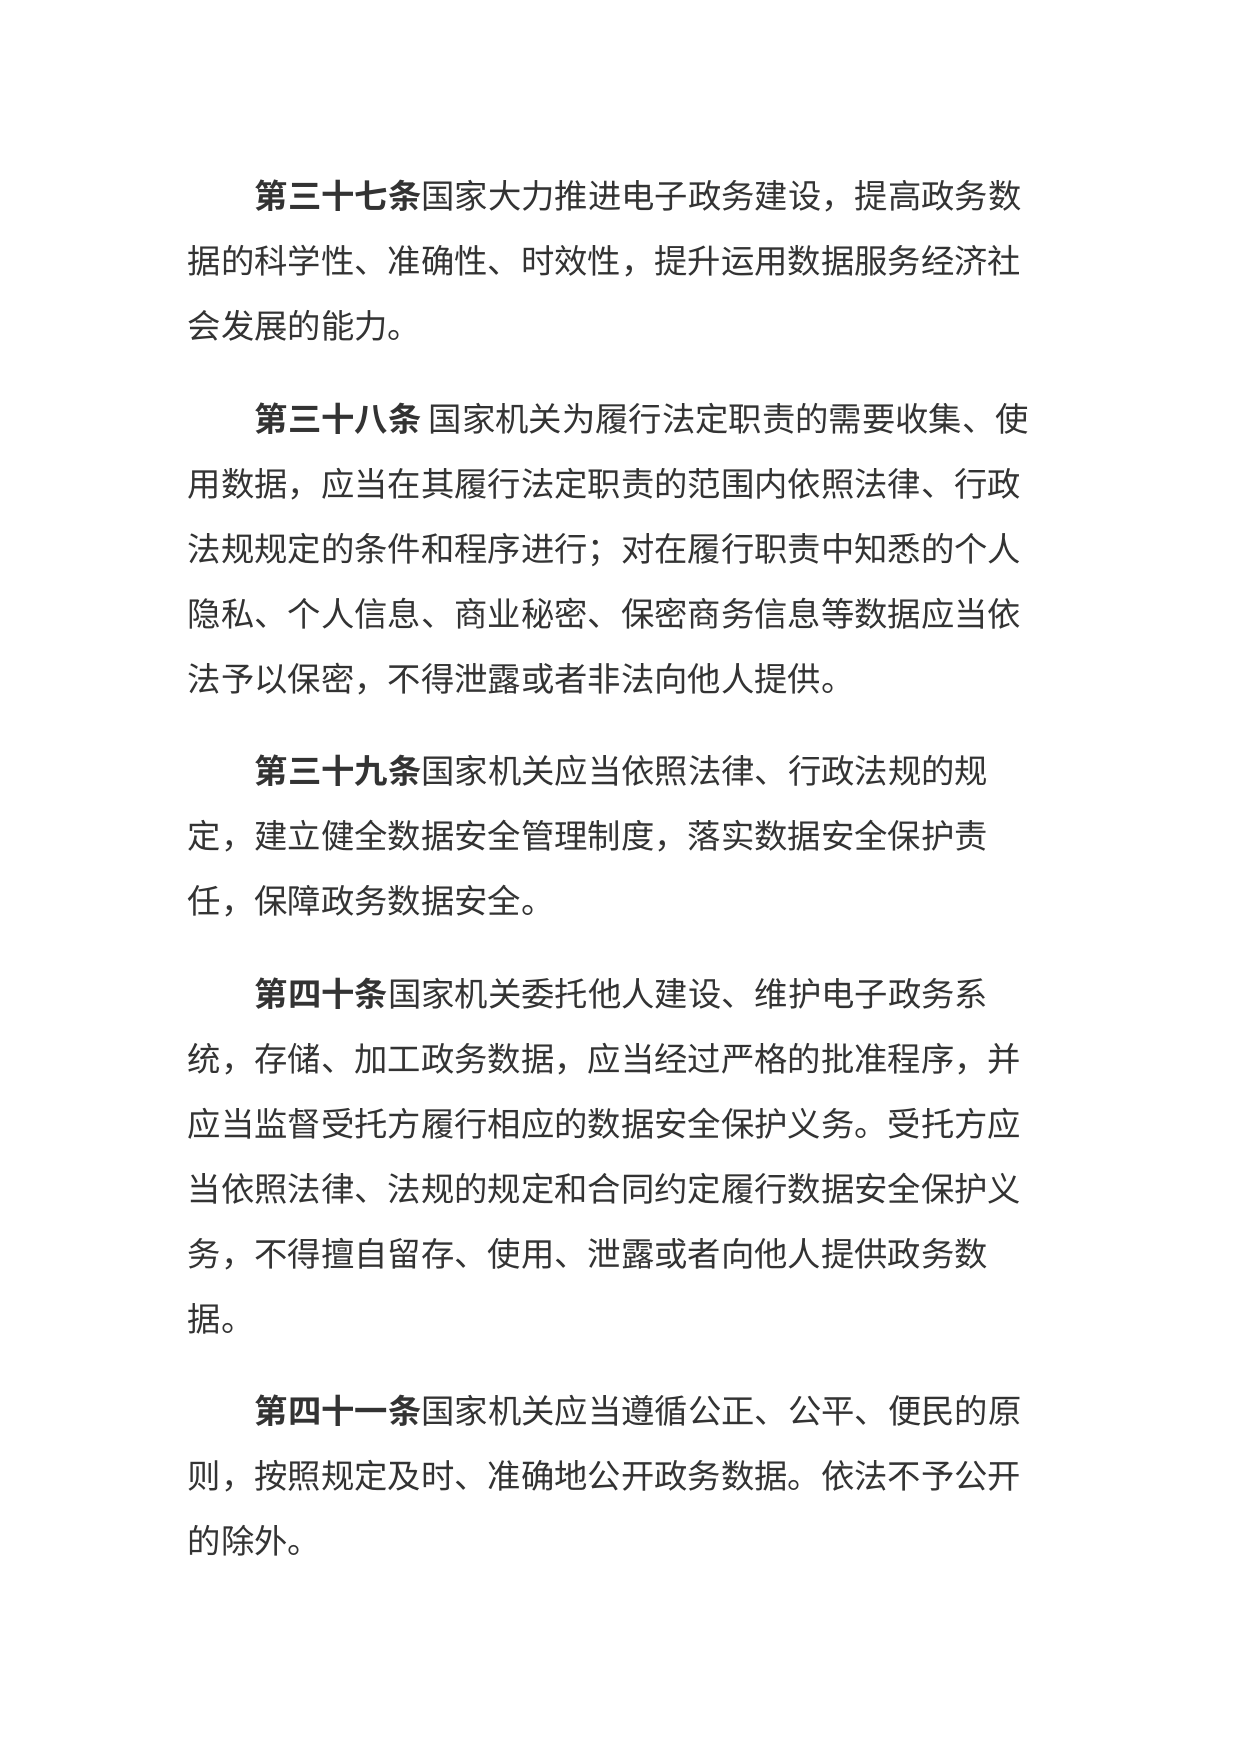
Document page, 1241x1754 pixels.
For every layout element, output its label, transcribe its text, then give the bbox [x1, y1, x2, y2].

text 第三十七条国家大力推进电子政务建设，提高政务数据的科学性、准确性、时效性，提升运用数据服务经济社会发展的能力。 [187, 162, 1053, 357]
text 第三十九条国家机关应当依照法律、行政法规的规定，建立健全数据安全管理制度，落实数据安全保护责任，保障政务数据安全。 [187, 737, 1053, 932]
text 第四十一条国家机关应当遵循公正、公平、便民的原则，按照规定及时、准确地公开政务数据。依法不予公开的除外。 [187, 1377, 1053, 1572]
text 第四十条国家机关委托他人建设、维护电子政务系统，存储、加工政务数据，应当经过严格的批准程序，并应当监督受托方履行相应的数据安全保护义务。受托方应当依照法律、法规的规定和合同约定履行数据安全保护义务，不得擅自留存、使用、泄露或者向他人提供政务数据。 [187, 959, 1053, 1349]
text 第三十八条 国家机关为履行法定职责的需要收集、使用数据，应当在其履行法定职责的范围内依照法律、行政法规规定的条件和程序进行；对在履行职责中知悉的个人隐私、个人信息、商业秘密、保密商务信息等数据应当依法予以保密，不得泄露或者非法向他人提供。 [187, 384, 1053, 709]
